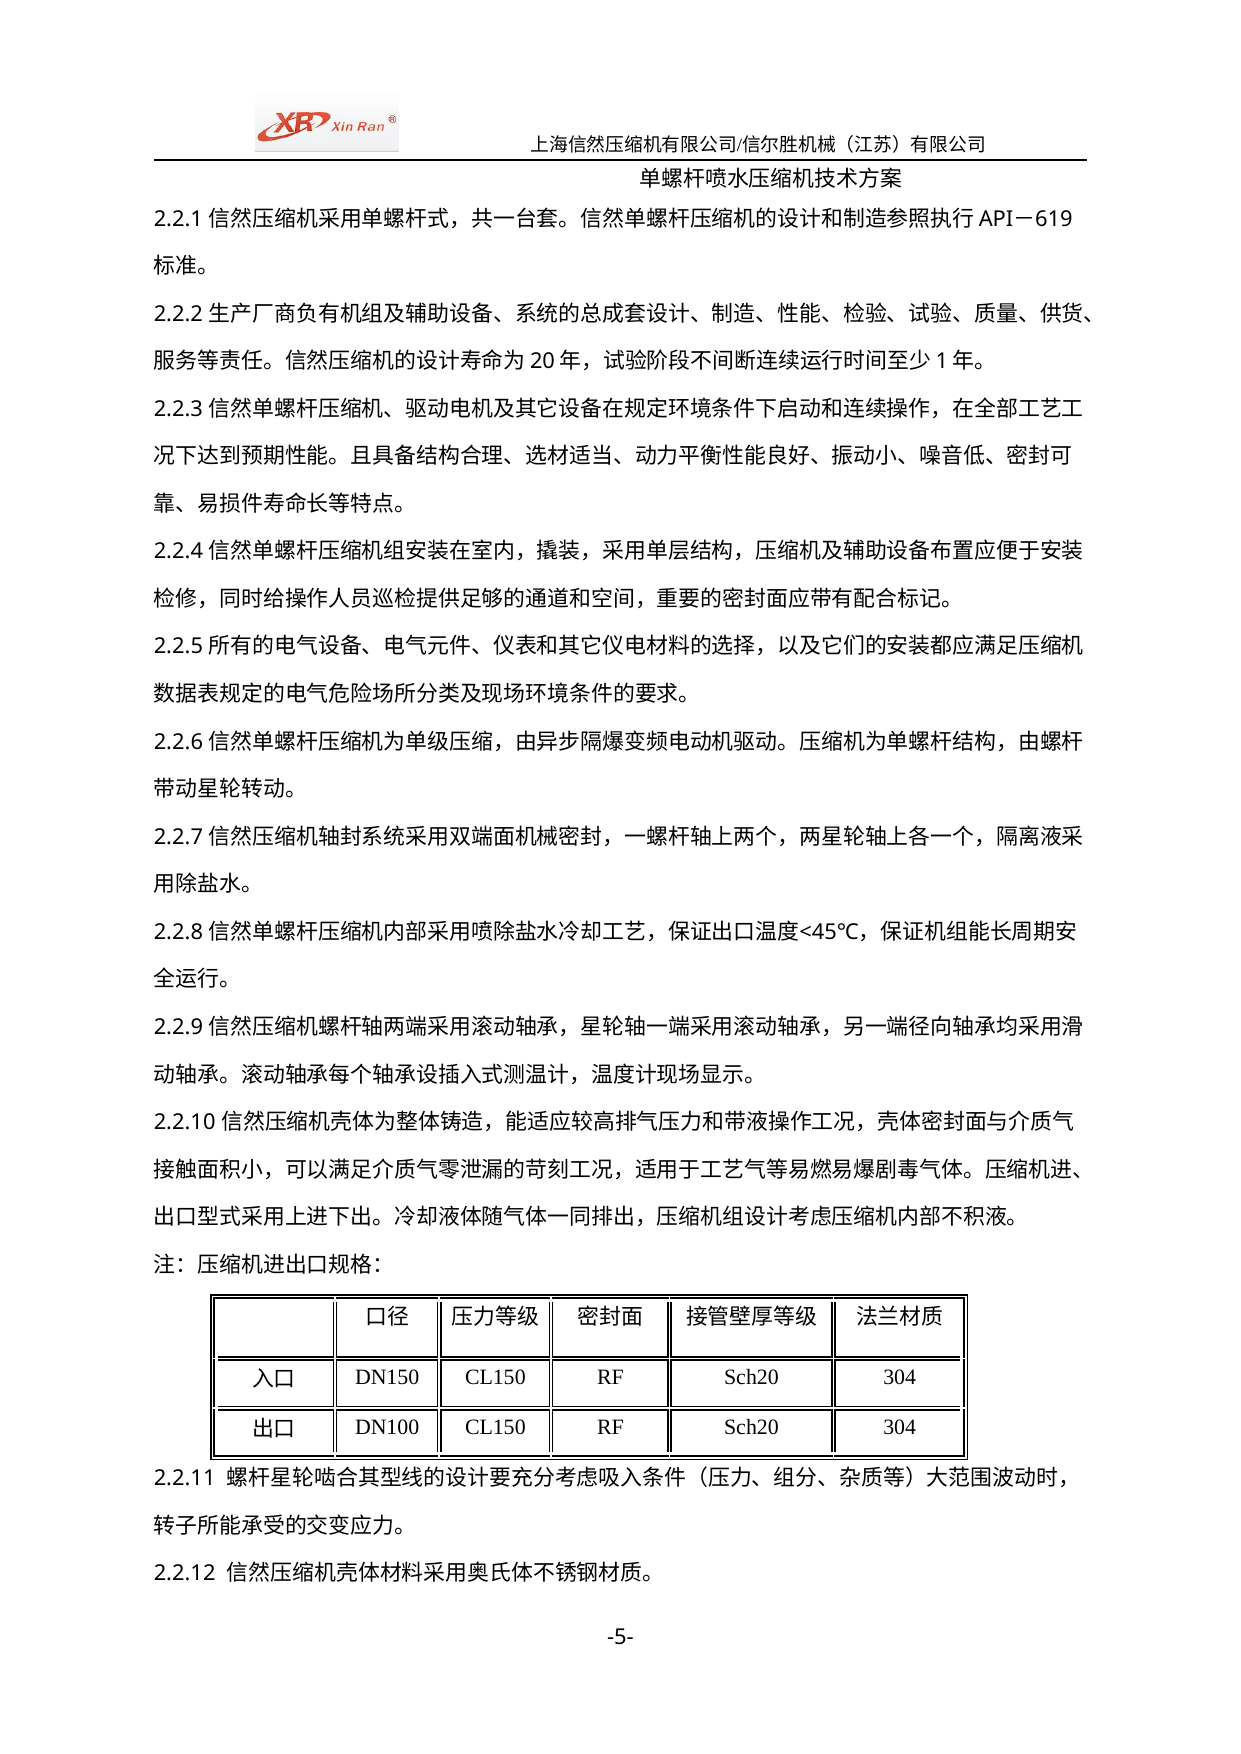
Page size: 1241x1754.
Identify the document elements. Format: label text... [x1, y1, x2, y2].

table_header 压力等级 [439, 1296, 551, 1356]
table_cell DN150 [337, 1361, 437, 1406]
text 2.2.1 信然压缩机采用单螺杆式，共一台套。信然单螺杆压缩机的设计和制造参照执行API－619标准。 [153, 201, 1087, 280]
table_cell DN100 [335, 1406, 439, 1455]
text 注：压缩机进出口规格： [153, 1247, 1087, 1278]
text 2.2.10 信然压缩机壳体为整体铸造，能适应较高排气压力和带液操作工况，壳体密封面与介质气接触面积小，可以满足介质气零泄漏的苛刻工况，适用于工艺气等易燃易爆剧毒气体。压缩机进、出口型式采用上进下出。冷却液体随气体一同排出，压缩机组设计考虑压缩机内部不积液。 [153, 1104, 1087, 1231]
text 2.2.5 所有的电气设备、电气元件、仪表和其它仪电材料的选择，以及它们的安装都应满足压缩机数据表规定的电气危险场所分类及现场环境条件的要求。 [153, 628, 1087, 708]
table_header 口径 [335, 1296, 439, 1356]
table_header 法兰材质 [833, 1296, 966, 1356]
table_cell RF [553, 1361, 667, 1406]
text 2.2.8 信然单螺杆压缩机内部采用喷除盐水冷却工艺，保证出口温度<45℃，保证机组能长周期安全运行。 [153, 914, 1087, 993]
text 2.2.3 信然单螺杆压缩机、驱动电机及其它设备在规定环境条件下启动和连续操作，在全部工艺工况下达到预期性能。且具备结构合理、选材适当、动力平衡性能良好、振动小、噪音低、密封可靠、易损件寿命长等特点。 [153, 391, 1087, 518]
table_header 密封面 [551, 1298, 669, 1356]
table_cell 入口 [213, 1356, 335, 1406]
table_header 接管壁厚等级 [669, 1296, 833, 1356]
text 2.2.9 信然压缩机螺杆轴两端采用滚动轴承，星轮轴一端采用滚动轴承，另一端径向轴承均采用滑动轴承。滚动轴承每个轴承设插入式测温计，温度计现场显示。 [153, 1009, 1087, 1088]
table_cell Sch20 [672, 1361, 831, 1406]
text 2.2.11 螺杆星轮啮合其型线的设计要充分考虑吸入条件（压力、组分、杂质等）大范围波动时，转子所能承受的交变应力。 [153, 1460, 1087, 1539]
table_cell CL150 [442, 1361, 549, 1406]
table_cell RF [551, 1410, 669, 1455]
text 2.2.12 信然压缩机壳体材料采用奥氏体不锈钢材质。 [153, 1555, 1087, 1587]
table_cell 出口 [213, 1406, 335, 1455]
table_header [213, 1296, 335, 1356]
table_cell CL150 [439, 1406, 551, 1455]
text 2.2.6 信然单螺杆压缩机为单级压缩，由异步隔爆变频电动机驱动。压缩机为单螺杆结构，由螺杆带动星轮转动。 [153, 724, 1087, 803]
text 2.2.2 生产厂商负有机组及辅助设备、系统的总成套设计、制造、性能、检验、试验、质量、供货、服务等责任。信然压缩机的设计寿命为20年，试验阶段不间断连续运行时间至少1年。 [153, 296, 1087, 375]
text 2.2.7 信然压缩机轴封系统采用双端面机械密封，一螺杆轴上两个，两星轮轴上各一个，隔离液采用除盐水。 [153, 819, 1087, 898]
text 2.2.4 信然单螺杆压缩机组安装在室内，撬装，采用单层结构，压缩机及辅助设备布置应便于安装检修，同时给操作人员巡检提供足够的通道和空间，重要的密封面应带有配合标记。 [153, 533, 1087, 613]
table_cell Sch20 [669, 1406, 833, 1455]
picture [254, 88, 399, 152]
table_cell 304 [833, 1406, 966, 1455]
table_cell 304 [833, 1356, 966, 1406]
